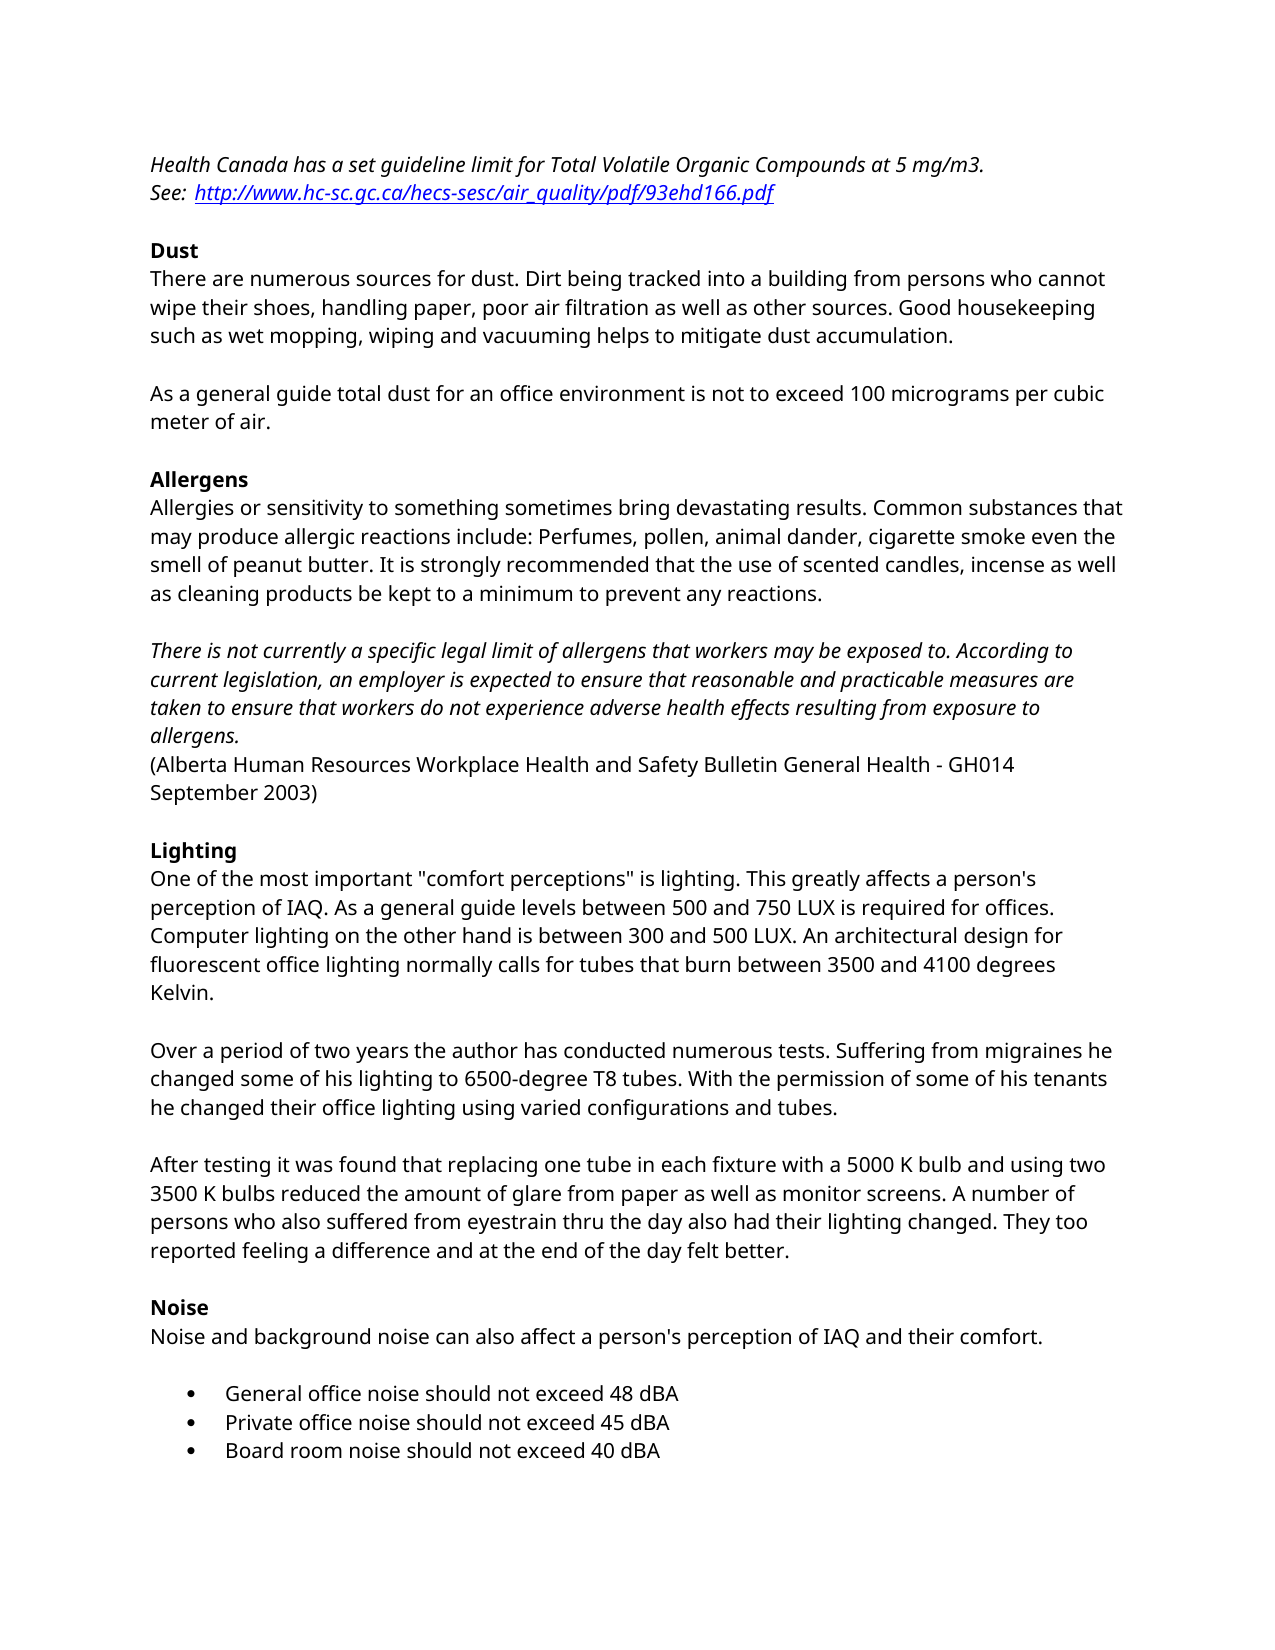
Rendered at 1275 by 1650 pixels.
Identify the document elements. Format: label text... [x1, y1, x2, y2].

text There is not currently a specific legal limit of allergens that workers may be exposed to. According to current legislation, an employer is expected to ensure that reasonable and practicable measures are taken to ensure that workers do not experience adverse health effects resulting from exposure to allergens. (Alberta Human Resources Workplace Health and Safety Bulletin General Health - GH014 September 2003) [150, 636, 1125, 807]
list Board room noise should not exceed 40 dBA [187, 1436, 1125, 1465]
list Private office noise should not exceed 45 dBA [187, 1408, 1125, 1436]
text Lighting One of the most important "comfort perceptions" is lighting. This greatly affects a person's perception of IAQ. As a general guide levels between 500 and 750 LUX is required for offices. Computer lighting on the other hand is between 300 and 500 LUX. An architectural design for fluorescent office lighting normally calls for tubes that burn between 3500 and 4100 degrees Kelvin. [150, 836, 1125, 1007]
text After testing it was found that replacing one tube in each fixture with a 5000 K bulb and using two 3500 K bulbs reduced the amount of glare from paper as well as monitor screens. A number of persons who also suffered from eyestrain thru the day also had their lighting changed. They too reported feeling a difference and at the end of the day felt better. [150, 1150, 1125, 1264]
text As a general guide total dust for an office environment is not to exceed 100 micrograms per cubic meter of air. [150, 379, 1125, 436]
text Noise Noise and background noise can also affect a person's perception of IAQ and their comfort. [150, 1293, 1125, 1350]
list General office noise should not exceed 48 dBA [187, 1379, 1125, 1408]
text Health Canada has a set guideline limit for Total Volatile Organic Compounds at 5 mg/m3. See: http://www.hc-sc.gc.ca/hecs-sesc/air_quality/pdf/93ehd166.pdf [150, 150, 1125, 207]
text Dust There are numerous sources for dust. Dirt being tracked into a building from persons who cannot wipe their shoes, handling paper, poor air filtration as well as other sources. Good housekeeping such as wet mopping, wiping and vacuuming helps to mitigate dust accumulation. [150, 236, 1125, 350]
text Over a period of two years the author has conducted numerous tests. Suffering from migraines he changed some of his lighting to 6500-degree T8 tubes. With the permission of some of his tenants he changed their office lighting using varied configurations and tubes. [150, 1036, 1125, 1121]
text Allergens Allergies or sensitivity to something sometimes bring devastating results. Common substances that may produce allergic reactions include: Perfumes, pollen, animal dander, cigarette smoke even the smell of peanut butter. It is strongly recommended that the use of scented candles, incense as well as cleaning products be kept to a minimum to prevent any reactions. [150, 465, 1125, 607]
